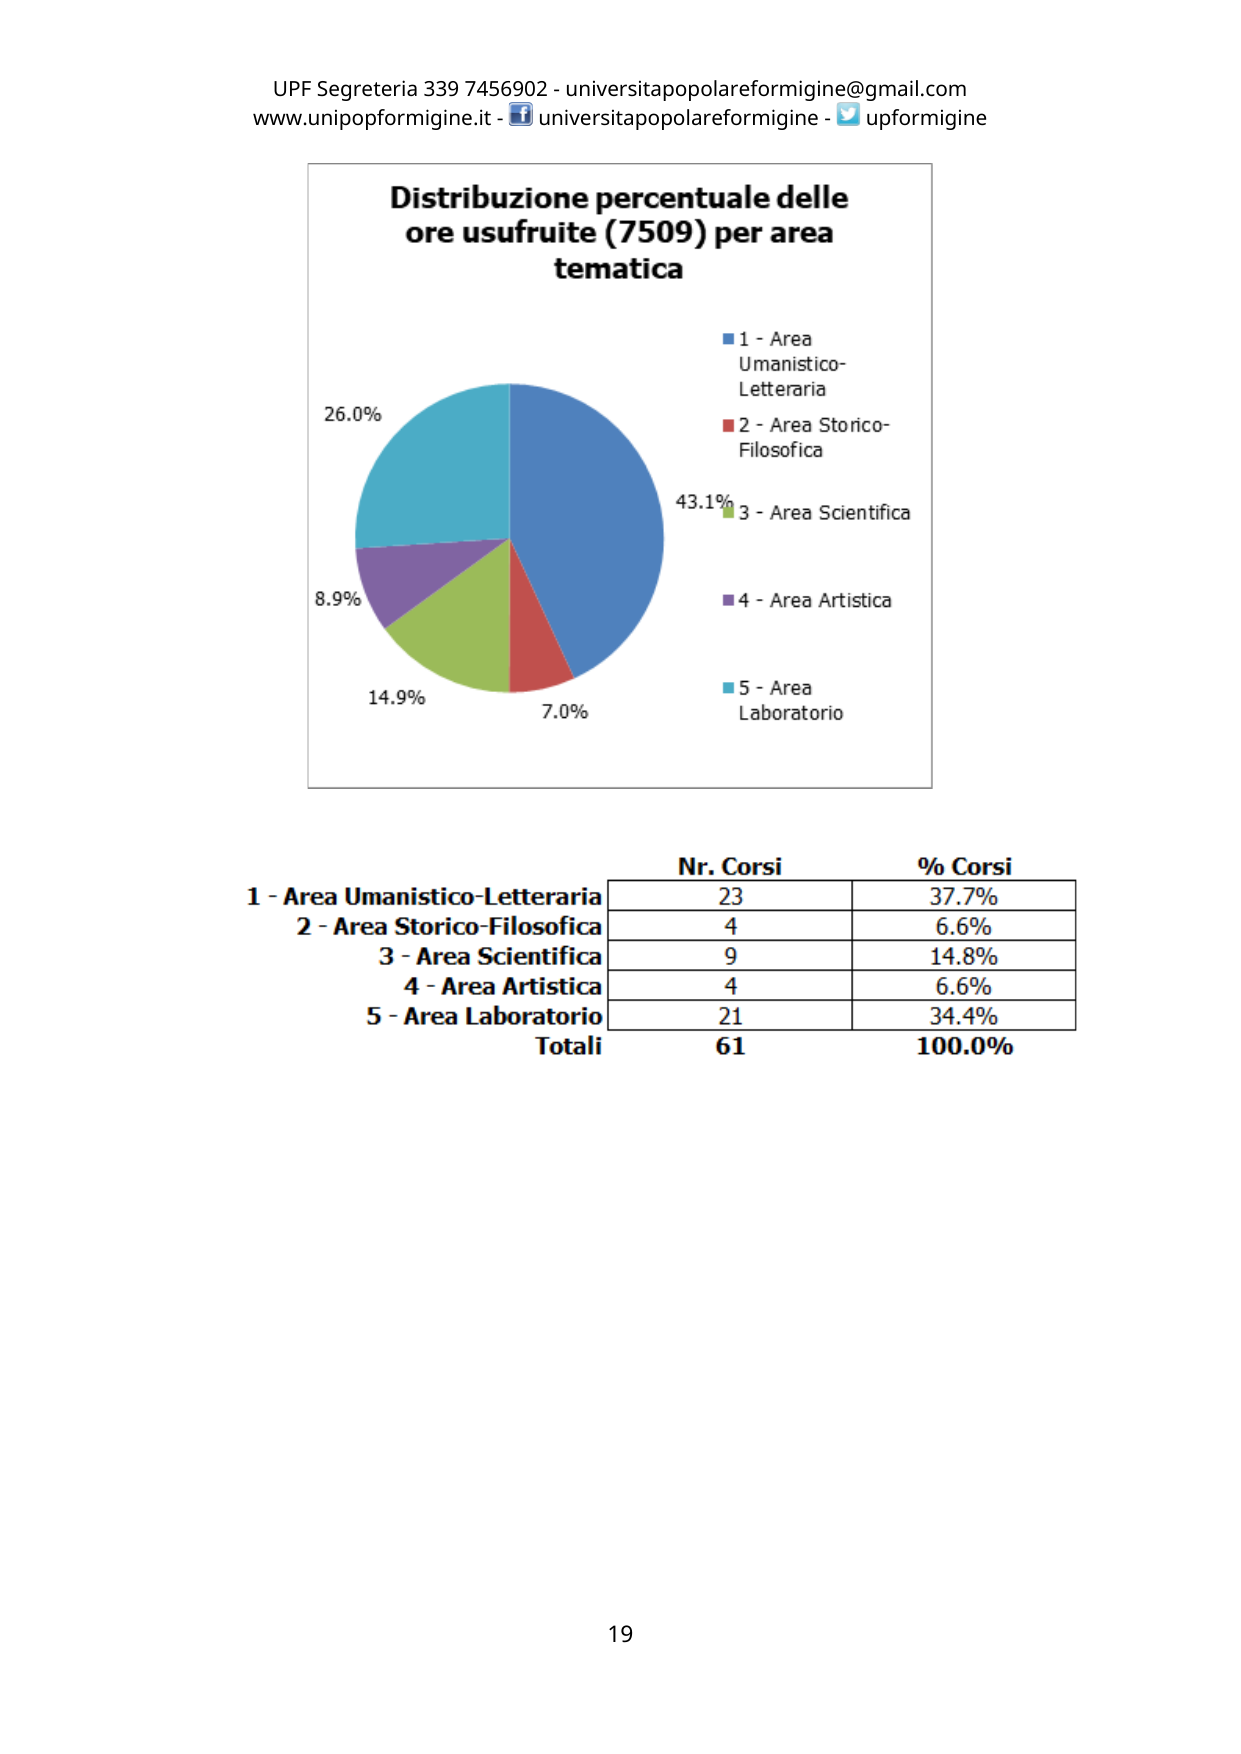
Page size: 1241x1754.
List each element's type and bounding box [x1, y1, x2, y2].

picture [163, 850, 1077, 1061]
picture [508, 102, 533, 126]
picture [307, 163, 933, 789]
picture [836, 102, 861, 126]
